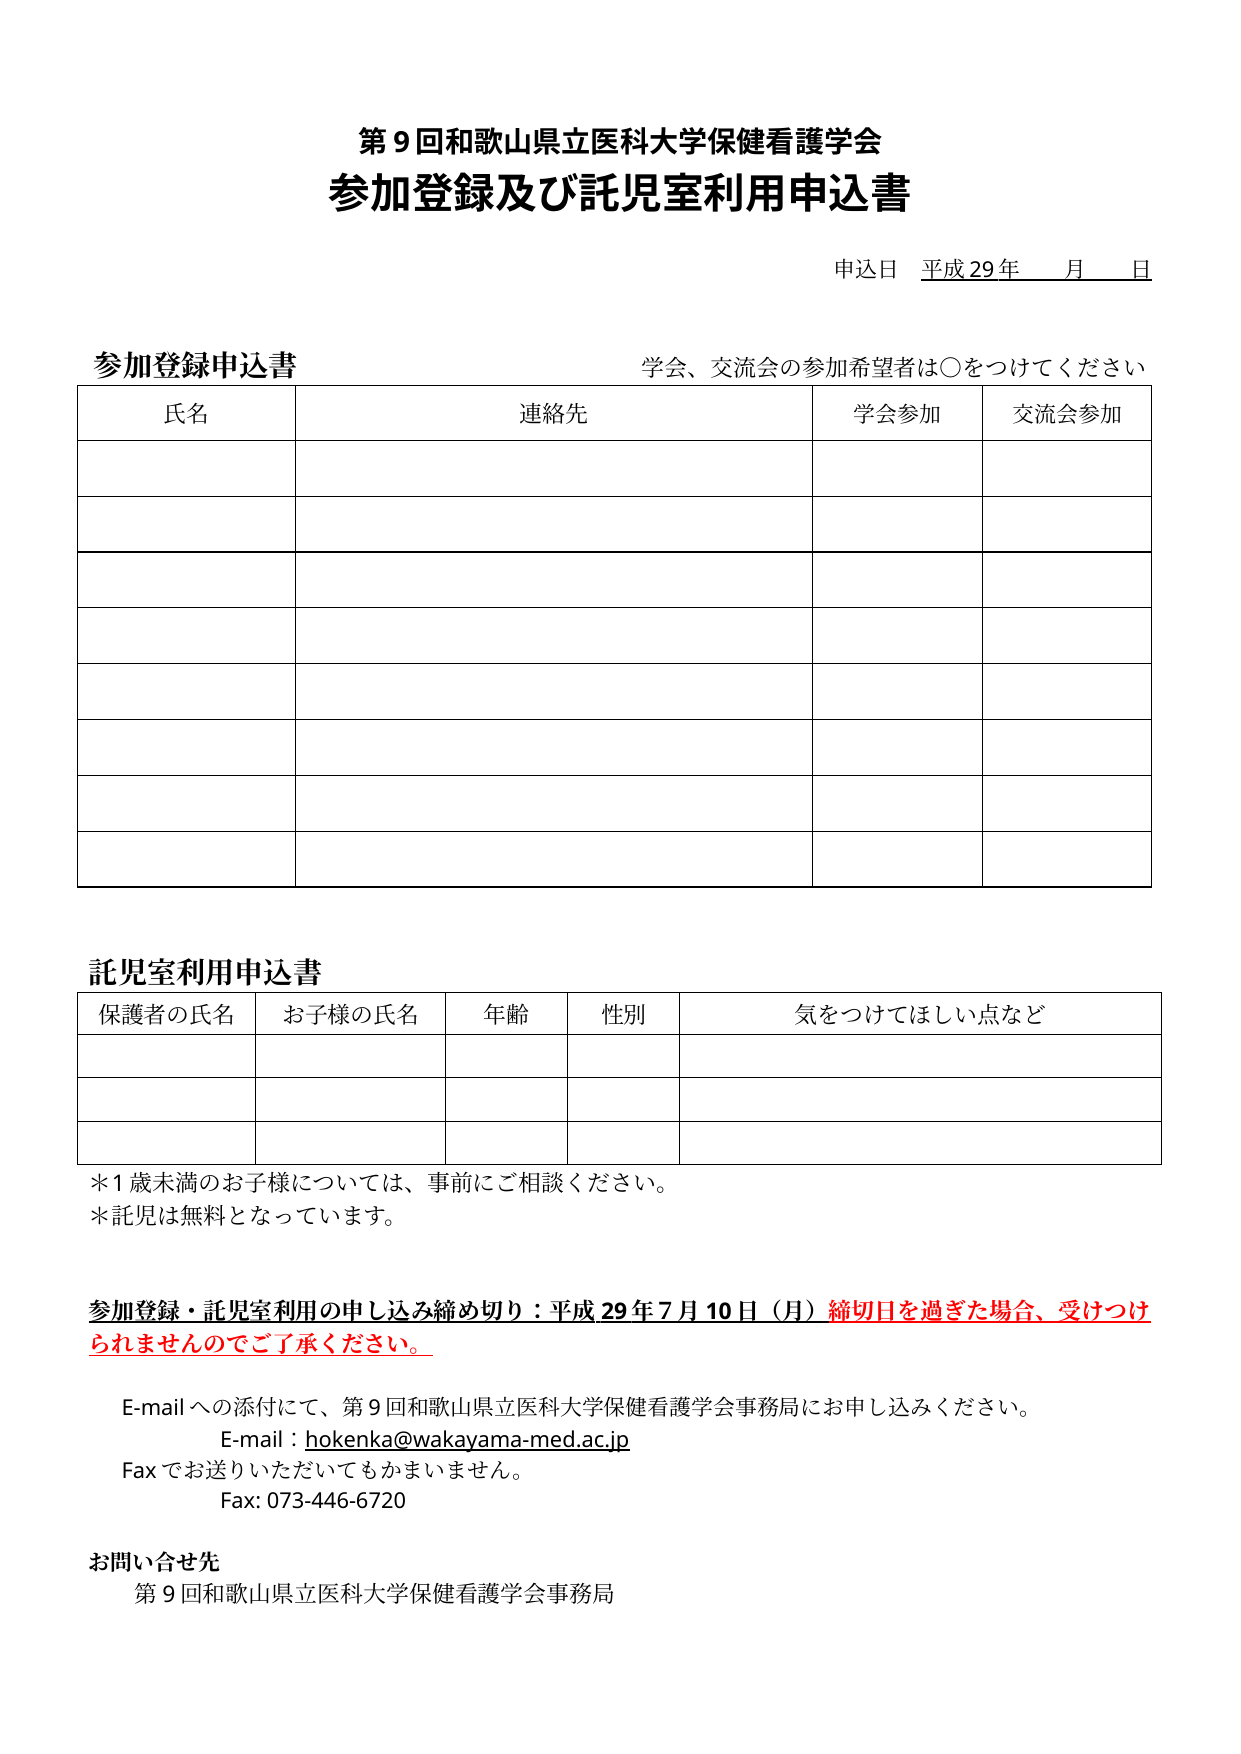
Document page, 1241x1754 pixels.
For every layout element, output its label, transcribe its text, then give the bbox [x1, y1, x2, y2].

table_header 保護者の氏名 [78, 993, 255, 1034]
table_header 交流会参加 [983, 386, 1151, 440]
table_header 氏名 [78, 386, 295, 440]
table_cell [78, 1078, 255, 1121]
table_cell [983, 664, 1151, 719]
text 託児室利用申込書 [89, 950, 1152, 992]
table_cell [296, 720, 812, 775]
table_cell [296, 608, 812, 663]
table_cell [256, 1122, 445, 1164]
table_cell [296, 497, 812, 551]
table_cell [78, 776, 295, 831]
text ＊1歳未満のお子様については、事前にご相談ください。 [89, 1165, 1152, 1198]
table_header 気をつけてほしい点など [680, 993, 1161, 1034]
table_cell [446, 1122, 567, 1164]
table_cell [813, 553, 982, 607]
table_cell [680, 1078, 1161, 1121]
table_cell [78, 832, 295, 886]
text 参加登録申込書 学会、交流会の参加希望者は○をつけてください。 [89, 343, 1146, 385]
table_cell [813, 720, 982, 775]
table_header 年齢 [446, 993, 567, 1034]
text E-mail：hokenka@wakayama-med.ac.jp [89, 1422, 1152, 1454]
table_cell [256, 1035, 445, 1077]
table_cell [983, 497, 1151, 551]
table_cell [78, 441, 295, 496]
text 参加登録及び託児室利用申込書 [89, 161, 1152, 221]
table_cell [568, 1078, 679, 1121]
table_cell [78, 608, 295, 663]
table_cell [983, 553, 1151, 607]
table_cell [446, 1035, 567, 1077]
table_cell [813, 832, 982, 886]
table_header 性別 [568, 993, 679, 1034]
table_cell [78, 553, 295, 607]
text 第9回和歌山県立医科大学保健看護学会 [89, 118, 1152, 161]
table_cell [983, 608, 1151, 663]
table_header 連絡先 [296, 386, 812, 440]
table_cell [296, 832, 812, 886]
table_cell [813, 776, 982, 831]
table_cell [296, 553, 812, 607]
table_cell [983, 776, 1151, 831]
table_cell [78, 1122, 255, 1164]
text Faxでお送りいただいてもかまいません。 [89, 1454, 1152, 1485]
text 第9回和歌山県立医科大学保健看護学会事務局 [89, 1576, 1152, 1609]
table_cell [78, 497, 295, 551]
table_header お子様の氏名 [256, 993, 445, 1034]
table_cell [813, 497, 982, 551]
table_cell [568, 1035, 679, 1077]
table_cell [78, 1035, 255, 1077]
table_cell [680, 1122, 1161, 1164]
table_cell [680, 1035, 1161, 1077]
table_cell [78, 720, 295, 775]
table_header 学会参加 [813, 386, 982, 440]
table_cell [296, 776, 812, 831]
table_cell [568, 1122, 679, 1164]
table_cell [983, 720, 1151, 775]
table_cell [296, 664, 812, 719]
text お問い合せ先 [89, 1545, 1152, 1576]
table_cell [296, 441, 812, 496]
text ＊託児は無料となっています。 [89, 1198, 1152, 1231]
table_cell [813, 441, 982, 496]
table_cell [983, 832, 1151, 886]
table_cell [256, 1078, 445, 1121]
table_cell [983, 441, 1151, 496]
table_cell [446, 1078, 567, 1121]
text 参加登録・託児室利用の申し込み締め切り：平成29年７月10日（月）締切日を過ぎた場合、受けつけられませんのでご了承ください。 [89, 1293, 1152, 1359]
text 申込日 平成29年 月 日 [89, 252, 1152, 284]
table_cell [813, 664, 982, 719]
text E-mailへの添付にて、第9回和歌山県立医科大学保健看護学会事務局にお申し込みください。 [89, 1391, 1152, 1422]
table_cell [813, 608, 982, 663]
text Fax: 073-446-6720 [89, 1485, 1152, 1515]
table_cell [78, 664, 295, 719]
